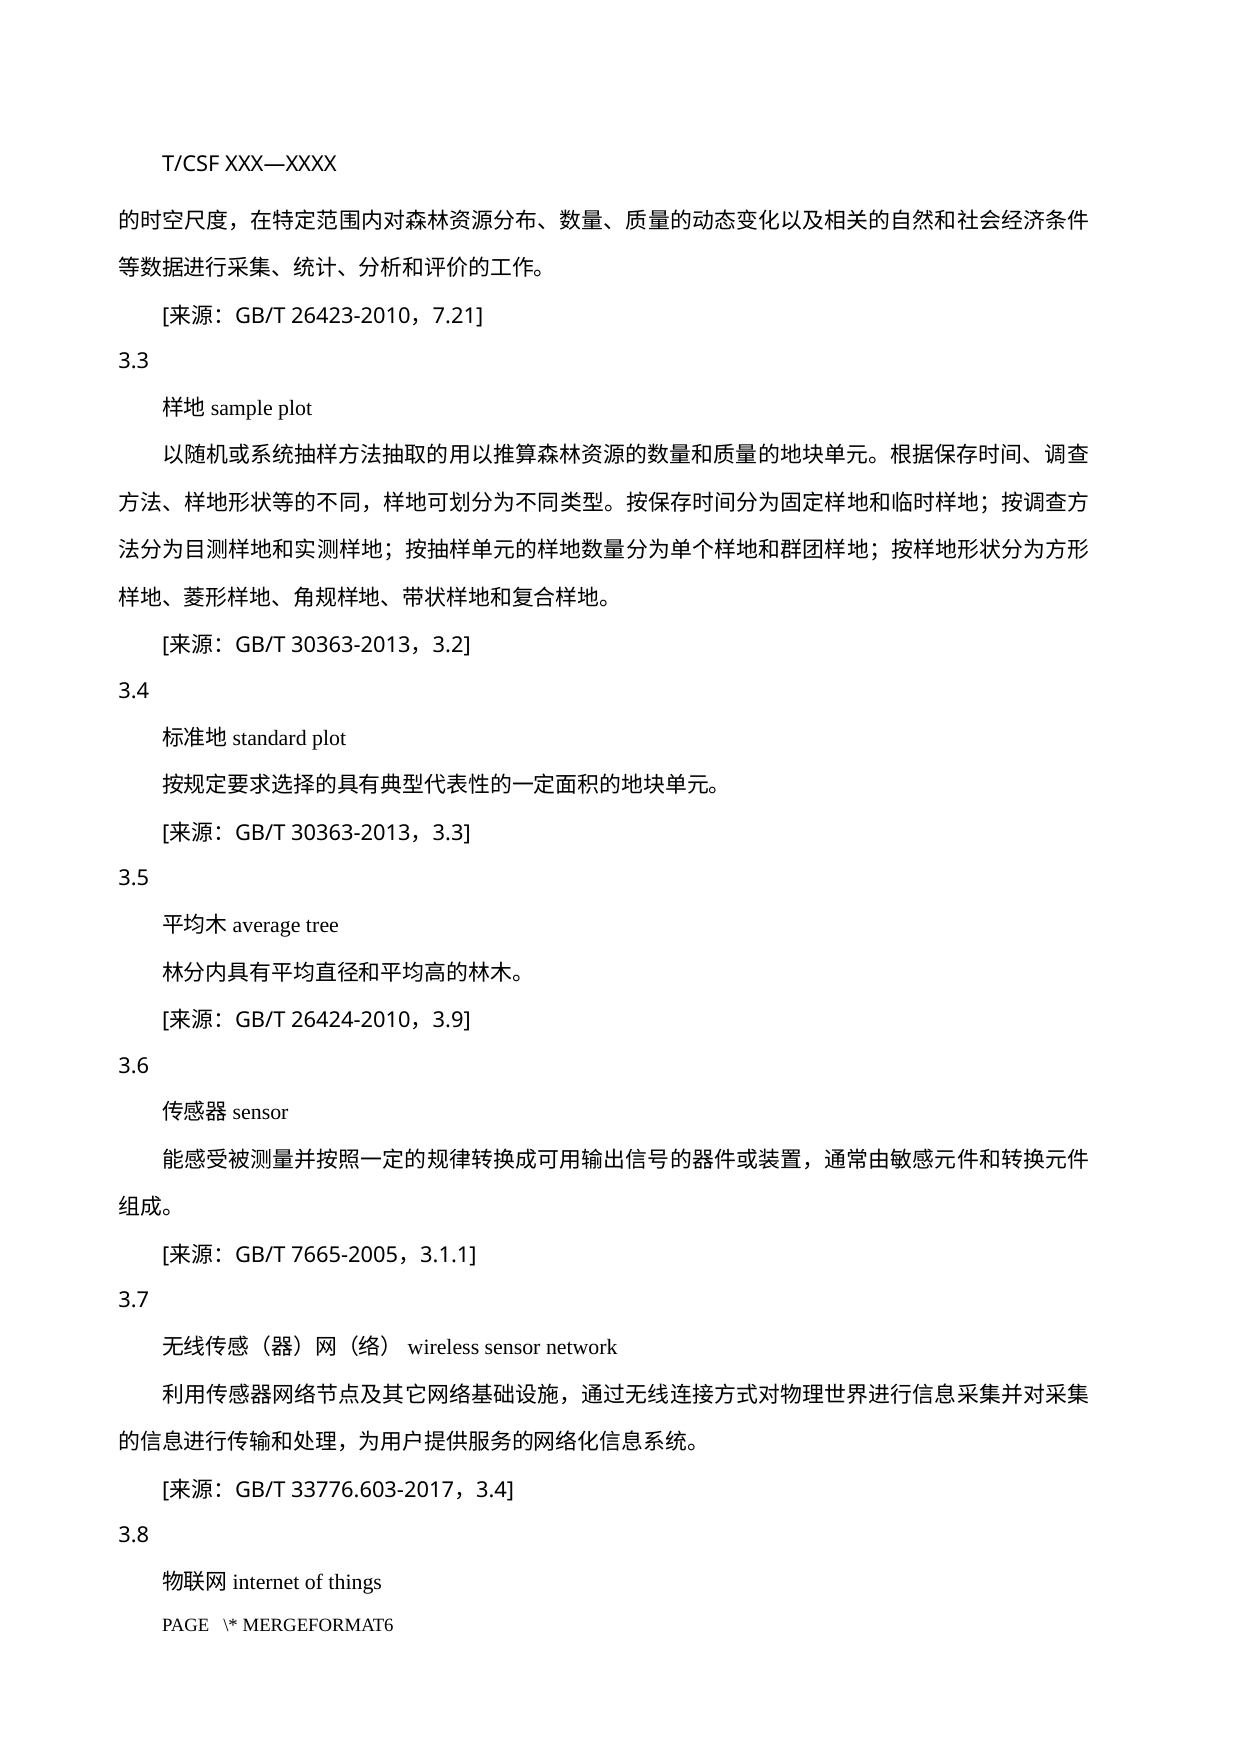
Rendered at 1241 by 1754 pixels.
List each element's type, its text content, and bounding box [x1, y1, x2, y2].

text 3.8 [118, 1519, 1092, 1549]
text 以随机或系统抽样方法抽取的用以推算森林资源的数量和质量的地块单元。根据保存时间、调查方法、样地形状等的不同，样地可划分为不同类型。按保存时间分为固定样地和临时样地；按调查方法分为目测样地和实测样地；按抽样单元的样地数量分为单个样地和群团样地；按样地形状分为方形样地、菱形样地、角规样地、带状样地和复合样地。 [118, 437, 1092, 612]
text [来源：GB/T 30363-2013，3.3] [118, 815, 1092, 847]
text 能感受被测量并按照一定的规律转换成可用输出信号的器件或装置，通常由敏感元件和转换元件组成。 [118, 1142, 1092, 1221]
text 物联网 internet of things [118, 1564, 1092, 1596]
text 3.6 [118, 1050, 1092, 1079]
text 林分内具有平均直径和平均高的林木。 [118, 954, 1092, 986]
text [来源：GB/T 26424-2010，3.9] [118, 1002, 1092, 1034]
text 3.7 [118, 1284, 1092, 1314]
text [来源：GB/T 7665-2005，3.1.1] [118, 1237, 1092, 1269]
text 3.5 [118, 862, 1092, 892]
text 按规定要求选择的具有典型代表性的一定面积的地块单元。 [118, 767, 1092, 799]
text 无线传感（器）网（络） wireless sensor network [118, 1329, 1092, 1361]
text 传感器 sensor [118, 1094, 1092, 1126]
text 标准地 standard plot [118, 720, 1092, 751]
text 3.4 [118, 675, 1092, 705]
text [来源：GB/T 33776.603-2017，3.4] [118, 1472, 1092, 1503]
text 样地 sample plot [118, 390, 1092, 422]
text 根据森林资源经营管理和生态建设、科学研究等的需要，采用相应的技术方法和标准，按照确定的时空尺度，在特定范围内对森林资源分布、数量、质量的动态变化以及相关的自然和社会经济条件等数据进行采集、统计、分析和评价的工作。 [118, 203, 1092, 282]
text [来源：GB/T 26423-2010，7.21] [118, 298, 1092, 329]
text 利用传感器网络节点及其它网络基础设施，通过无线连接方式对物理世界进行信息采集并对采集的信息进行传输和处理，为用户提供服务的网络化信息系统。 [118, 1377, 1092, 1456]
text 平均木 average tree [118, 907, 1092, 939]
text 3.3 [118, 345, 1092, 375]
text [来源：GB/T 30363-2013，3.2] [118, 627, 1092, 659]
